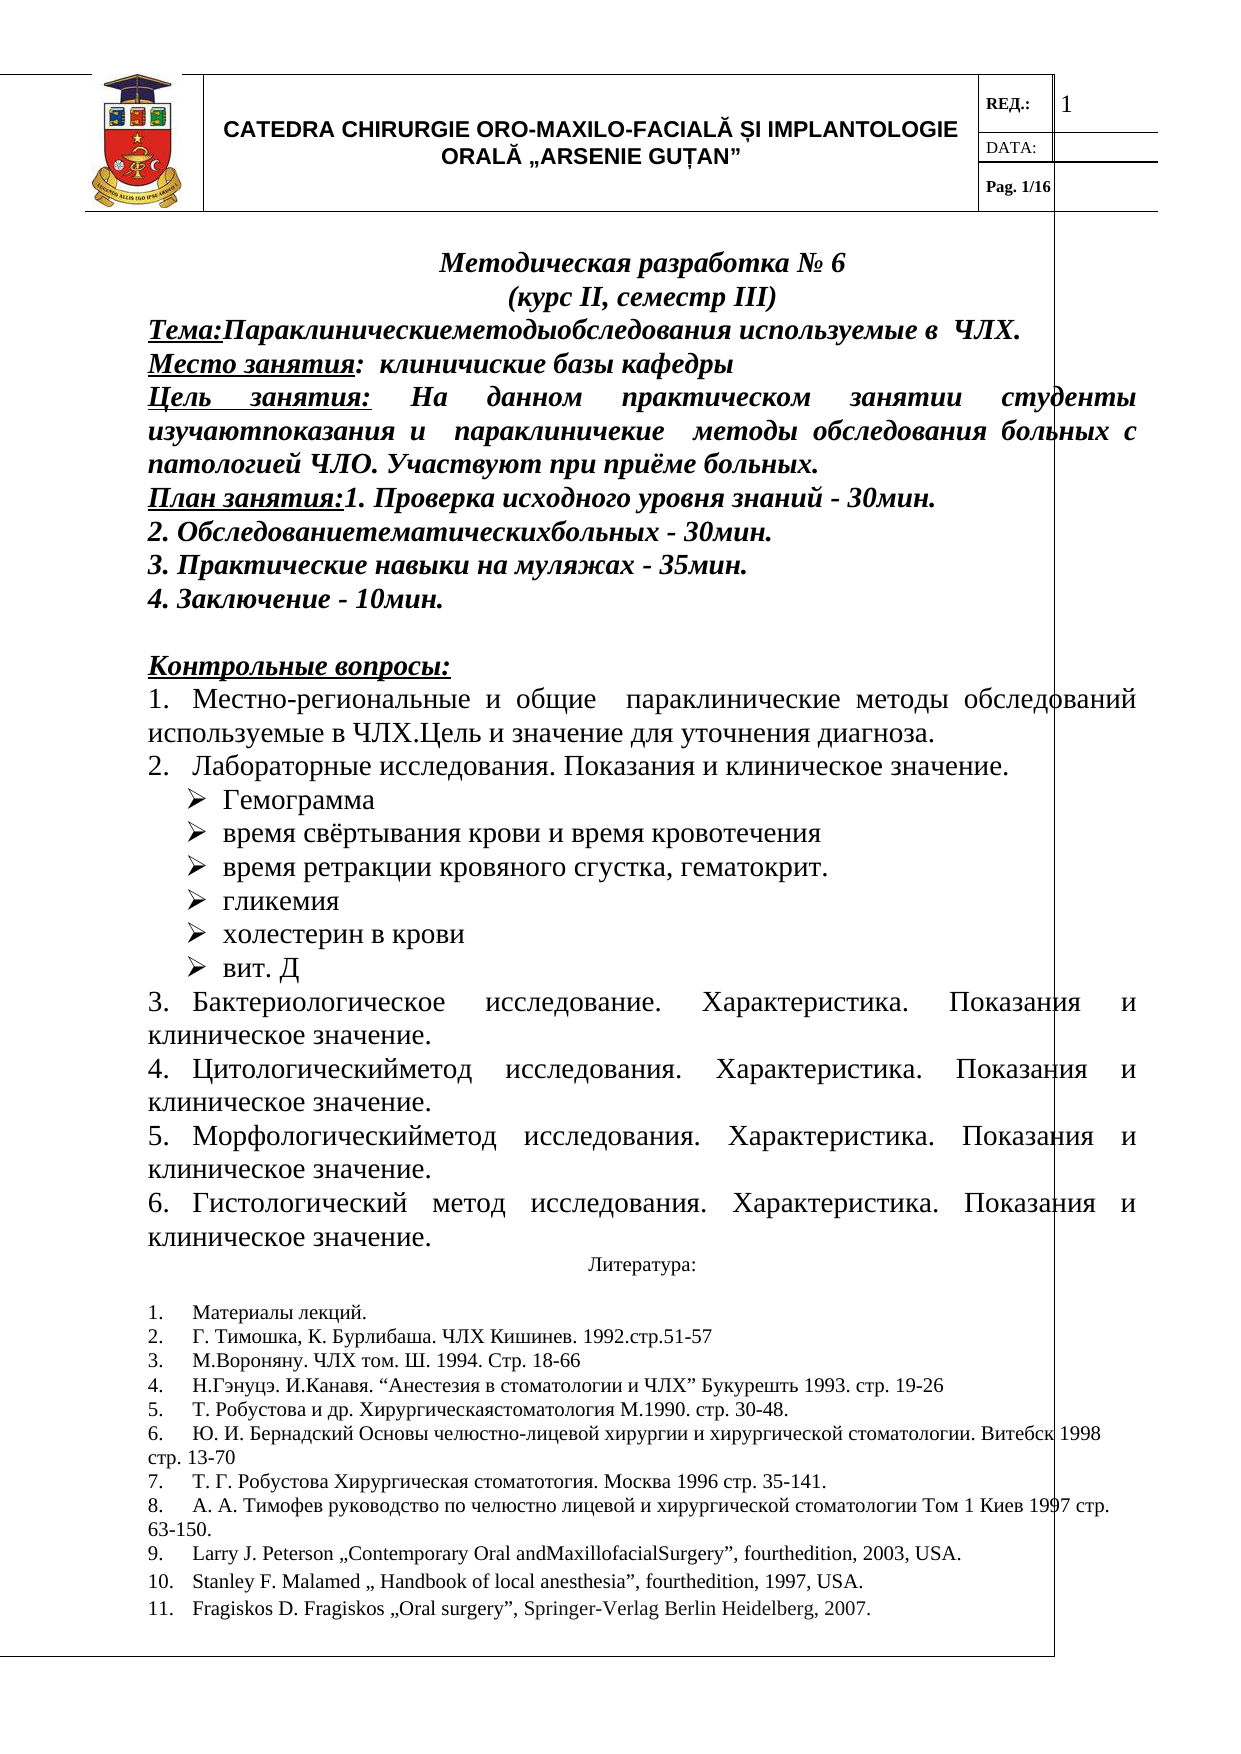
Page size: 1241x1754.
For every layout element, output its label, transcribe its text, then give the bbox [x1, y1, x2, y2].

title Ю. И. Бернадский Основы челюстно-лицевой хирургии и хирургической стоматологии. Витебск 1998 стр. 13-70 [148, 1421, 1137, 1469]
subtitle Г. Тимошка, К. Бурлибаша. ЧЛХ Кишинев. 1992.стр.51-57 [148, 1324, 1137, 1348]
text Место занятия: клиничиские базы кафедры [148, 346, 1137, 379]
text 2. Обследованиетематическихбольных - 30мин. [148, 514, 1137, 547]
subtitle Тема:Параклиническиеметодыобследования используемые в ЧЛХ. [148, 312, 1137, 346]
subtitle Контрольные вопросы: [148, 648, 1137, 681]
title Т. Г. Робустова Хирургическая стоматотогия. Москва 1996 стр. 35-141. [148, 1469, 1137, 1493]
list Stanley F. Malamed „ Handbook of local anesthesia”, fourthedition, 1997, USA. [148, 1568, 1137, 1593]
list гликемия [185, 883, 1137, 917]
list М.Вороняну. ЧЛХ том. Ш. 1994. Стр. 18-66 [148, 1348, 1137, 1372]
list время свёртывания крови и время кровотечения [185, 816, 1137, 849]
text 3. Практические навыки на муляжах - 35мин. [148, 547, 1137, 581]
list холестерин в крови [185, 917, 1137, 950]
list Гемограмма [185, 782, 1137, 816]
list Fragiskos D. Fragiskos „Oral surgery”, Springer-Verlag Berlin Heidelberg, 2007. [148, 1596, 1137, 1620]
list Larry J. Peterson „Contemporary Oral andMaxillofacialSurgery”, fourthedition, 2003, USA. [148, 1541, 1137, 1565]
list Местно-региональные и общие параклинические методы обследований используемые в ЧЛХ.Цель и значение для уточнения диагноза. [148, 681, 1137, 748]
text 4. Заключение - 10мин. [148, 581, 1137, 614]
list Н.Гэнуцэ. И.Канавя. “Анестезия в стоматологии и ЧЛХ” Букурешть 1993. стр. 19-26 [148, 1372, 1137, 1397]
list Лабораторные исследования. Показания и клиническое значение. [148, 748, 1137, 782]
list Цитологическийметод исследования. Характеристика. Показания и клиническое значение. [148, 1051, 1137, 1118]
subtitle Литература: [148, 1252, 1137, 1276]
list Бактериологическое исследование. Характеристика. Показания и клиническое значение. [148, 984, 1137, 1051]
text План занятия:1. Проверка исходного уровня знаний - 30мин. [148, 480, 1137, 514]
list Т. Робустова и др. Хирургическаястоматология М.1990. стр. 30-48. [148, 1397, 1137, 1421]
list время ретракции кровяного сгустка, гематокрит. [185, 849, 1137, 883]
list Методическая разработка № 6 [148, 245, 1137, 279]
text Цель занятия: На данном практическом занятии студенты изучаютпоказания и параклиничекие методы обследования больных с патологией ЧЛО. Участвуют при приёме больных. [148, 379, 1137, 480]
list Морфологическийметод исследования. Характеристика. Показания и клиническое значение. [148, 1118, 1137, 1185]
subtitle Материалы лекций. [148, 1300, 1137, 1324]
list Гистологический метод исследования. Характеристика. Показания и клиническое значение. [148, 1185, 1137, 1252]
list вит. Д [185, 950, 1137, 984]
list (курс II, семестр III) [148, 279, 1137, 312]
title А. А. Тимофев руководство по челюстно лицевой и хирургической стоматологии Том 1 Киев 1997 стр. 63-150. [148, 1493, 1137, 1541]
